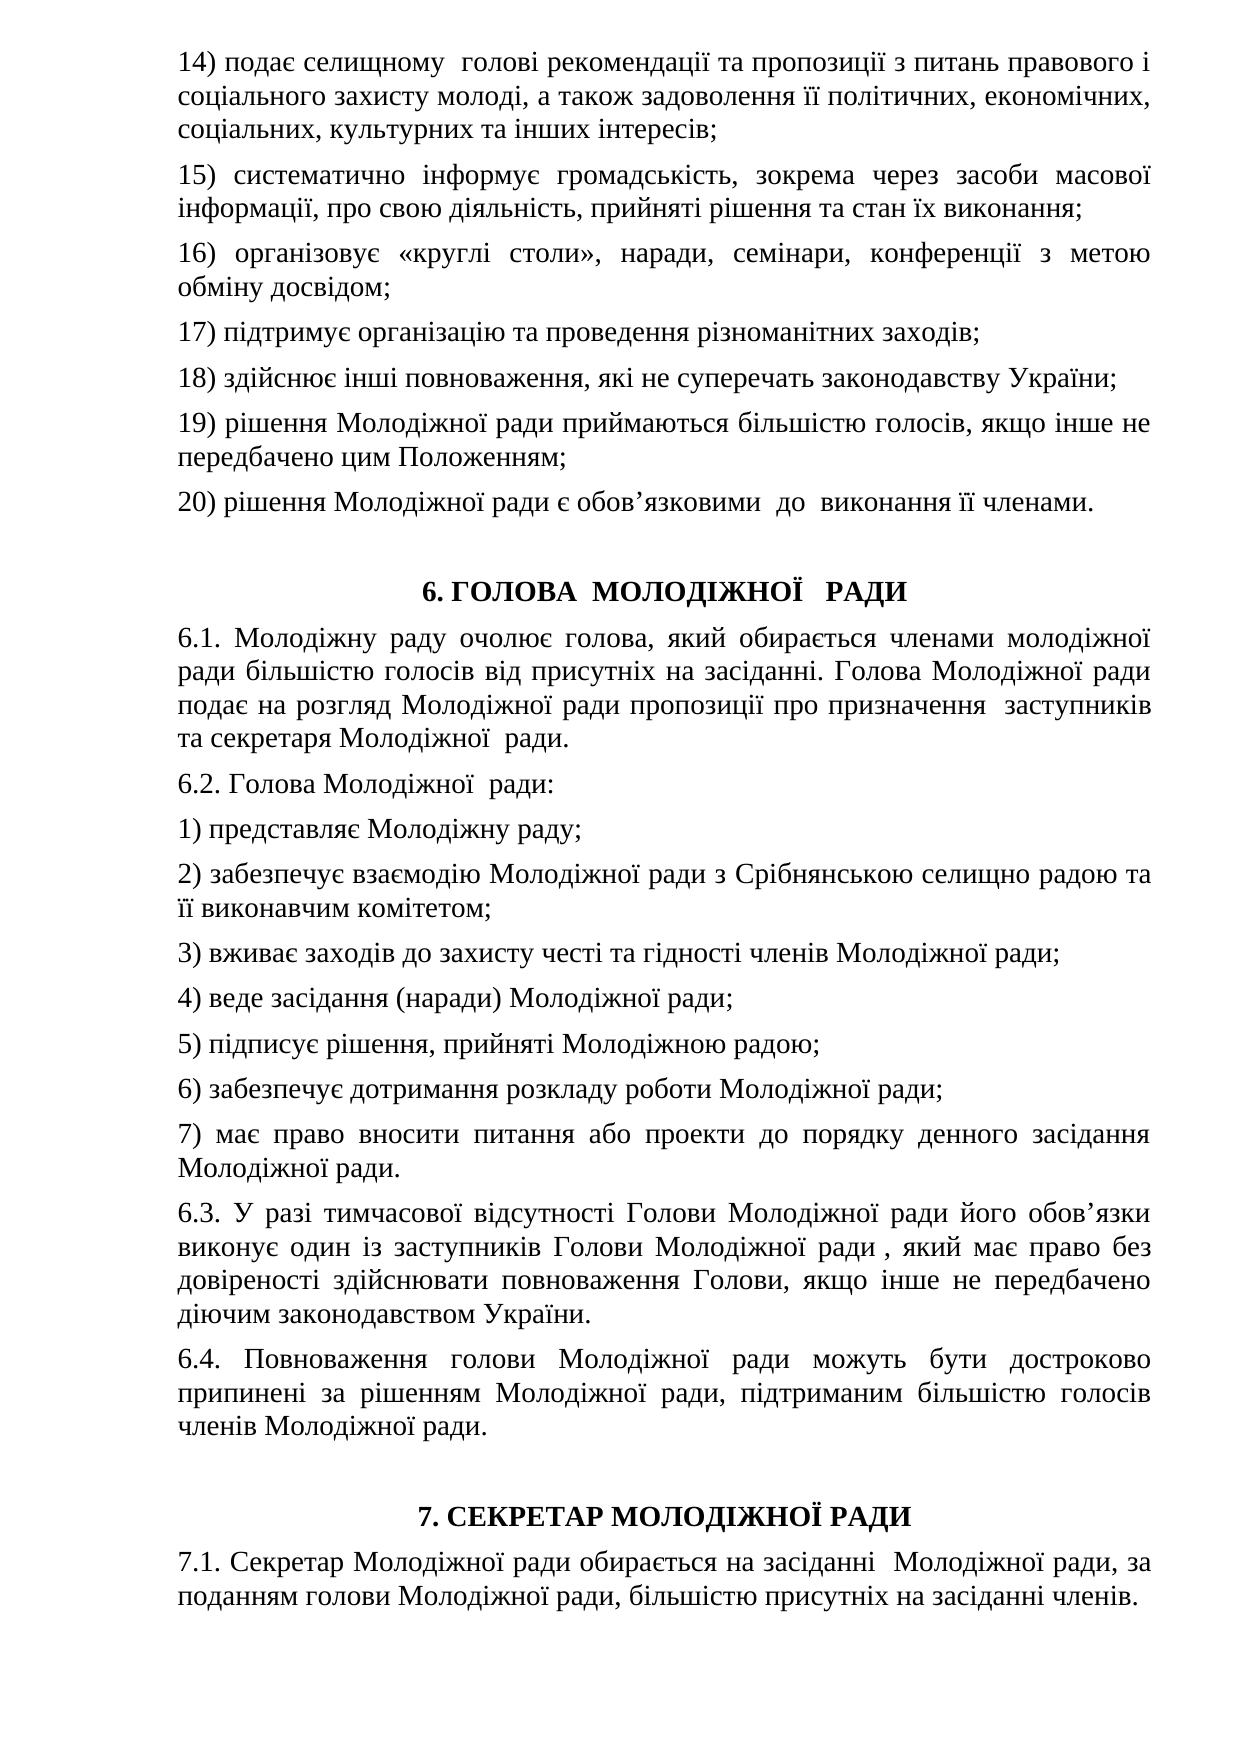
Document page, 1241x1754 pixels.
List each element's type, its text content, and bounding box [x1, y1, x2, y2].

text 17) підтримує організацію та проведення різноманітних заходів; [177, 314, 1152, 348]
text 4) веде засідання (наради) Молодіжної ради; [177, 981, 1152, 1014]
text 7) має право вносити питання або проекти до порядку денного засідання Молодіжної ради. [177, 1117, 1152, 1184]
text 7. СЕКРЕТАР МОЛОДІЖНОЇ РАДИ [177, 1499, 1152, 1533]
text 6.4. Повноваження голови Молодіжної ради можуть бути достроково припинені за рішенням Молодіжної ради, підтриманим більшістю голосів членів Молодіжної ради. [177, 1341, 1152, 1442]
text 6.3. У разі тимчасової відсутності Голови Молодіжної ради його обов’язки виконує один із заступників Голови Молодіжної ради , який має право без довіреності здійснювати повноваження Голови, якщо інше не передбачено діючим законодавством України. [177, 1195, 1152, 1329]
text 19) рішення Молодіжної ради приймаються більшістю голосів, якщо інше не передбачено цим Положенням; [177, 405, 1152, 472]
text 6. ГОЛОВА МОЛОДІЖНОЇ РАДИ [177, 574, 1152, 608]
text 6.2. Голова Молодіжної ради: [177, 766, 1152, 799]
text 14) подає селищному голові рекомендації та пропозиції з питань правового і соціального захисту молоді, а також задоволення її політичних, економічних, соціальних, культурних та інших інтересів; [177, 44, 1152, 145]
text 6) забезпечує дотримання розкладу роботи Молодіжної ради; [177, 1071, 1152, 1105]
text 3) вживає заходів до захисту честі та гідності членів Молодіжної ради; [177, 935, 1152, 969]
text 2) забезпечує взаємодію Молодіжної ради з Срібнянською селищно радою та її виконавчим комітетом; [177, 856, 1152, 923]
text 5) підписує рішення, прийняті Молодіжною радою; [177, 1026, 1152, 1059]
text 18) здійснює інші повноваження, які не суперечать законодавству України; [177, 360, 1152, 393]
text 16) організовує «круглі столи», наради, семінари, конференції з метою обміну досвідом; [177, 236, 1152, 303]
text 1) представляє Молодіжну раду; [177, 811, 1152, 845]
text 6.1. Молодіжну раду очолює голова, який обирається членами молодіжної ради більшістю голосів від присутніх на засіданні. Голова Молодіжної ради подає на розгляд Молодіжної ради пропозиції про призначення заступників та секретаря Молодіжної ради. [177, 620, 1152, 754]
text 20) рішення Молодіжної ради є обов’язковими до виконання її членами. [177, 484, 1152, 517]
text 15) систематично інформує громадськість, зокрема через засоби масової інформації, про свою діяльність, прийняті рішення та стан їх виконання; [177, 157, 1152, 224]
text 7.1. Секретар Молодіжної ради обирається на засіданні Молодіжної ради, за поданням голови Молодіжної ради, більшістю присутніх на засіданні членів. [177, 1544, 1152, 1611]
